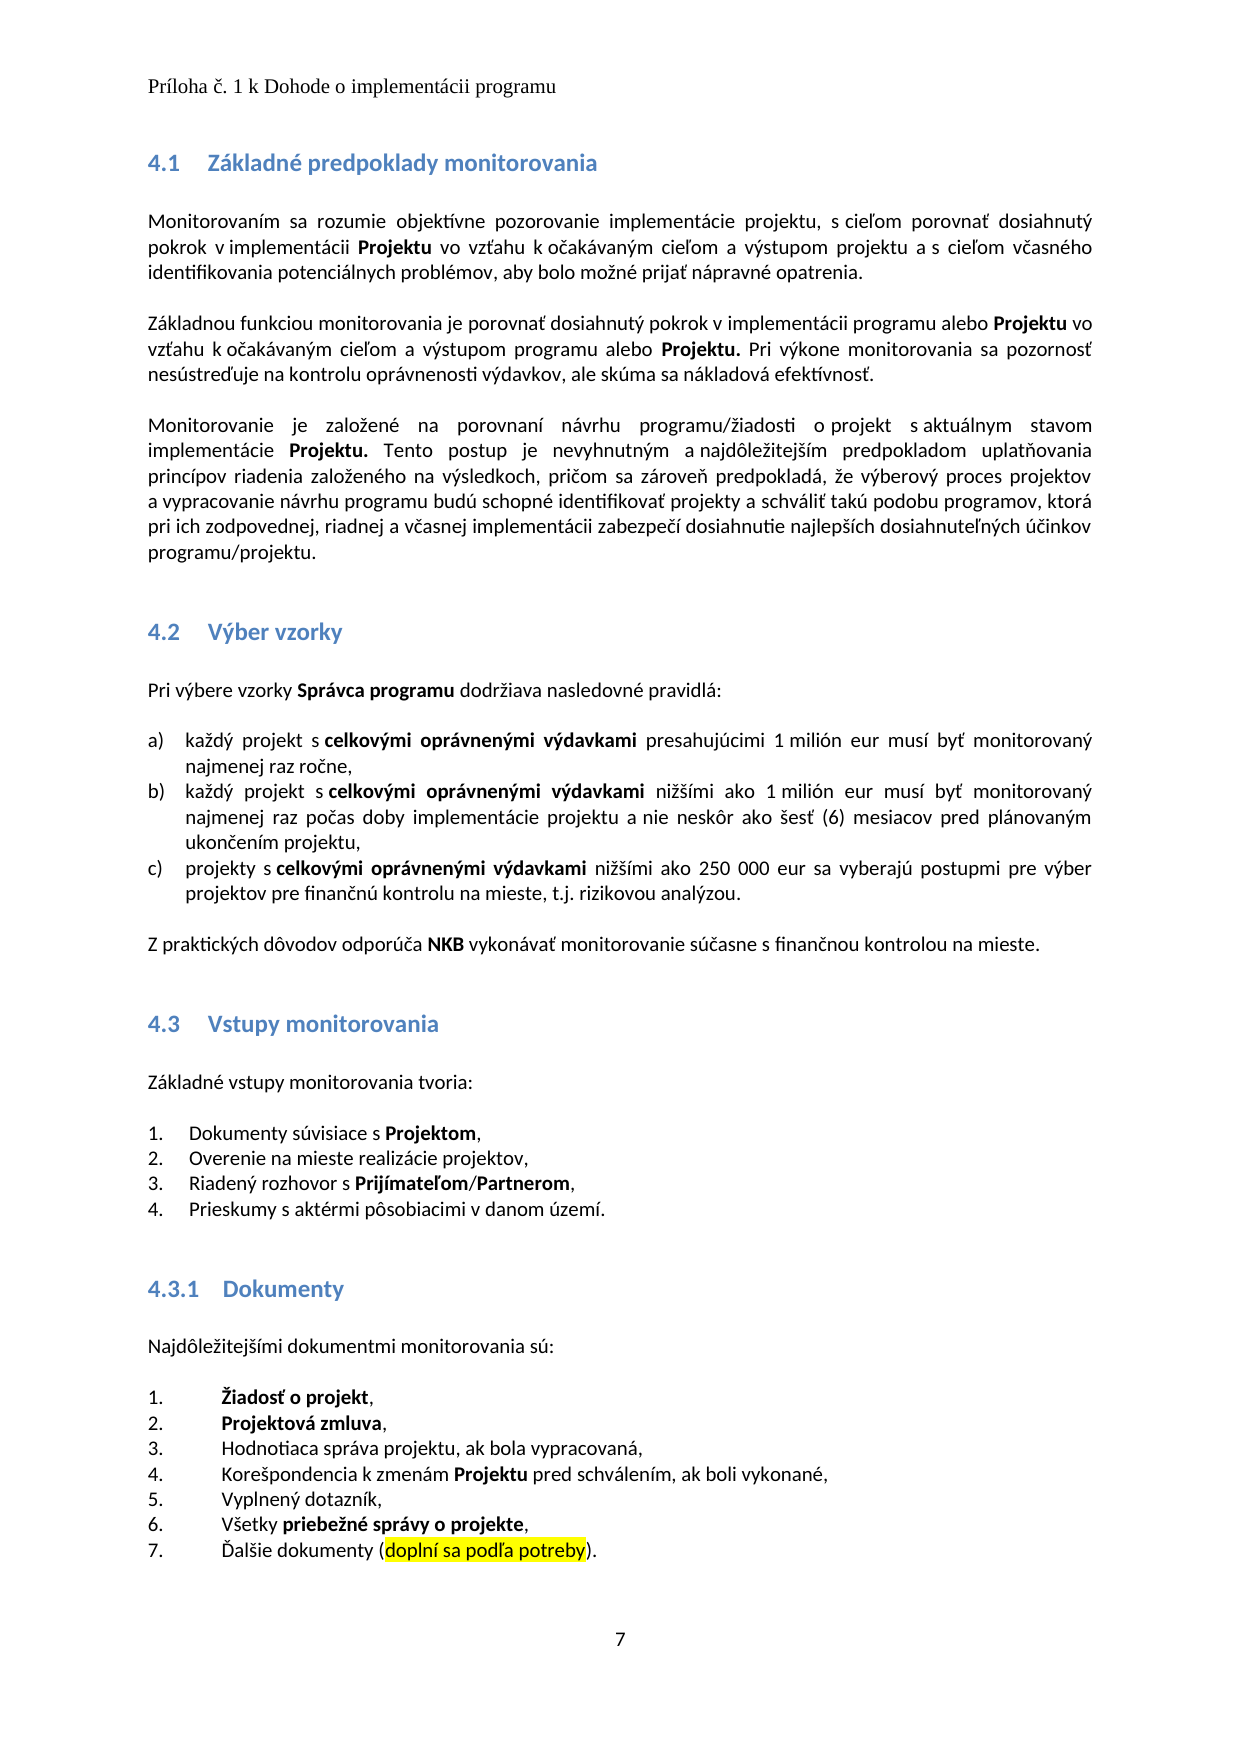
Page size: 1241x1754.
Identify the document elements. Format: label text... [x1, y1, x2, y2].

text Monitorovanie je založené na porovnaní návrhu programu/žiadosti o projekt s aktuálnym stavom implementácie Projektu. Tento postup je nevyhnutným a najdôležitejším predpokladom uplatňovania princípov riadenia založeného na výsledkoch, pričom sa zároveň predpokladá, že výberový proces projektov a vypracovanie návrhu programu budú schopné identifikovať projekty a schváliť takú podobu programov, ktorá pri ich zodpovednej, riadnej a včasnej implementácii zabezpečí dosiahnutie najlepších dosiahnuteľných účinkov programu/projektu. [148, 412, 1093, 564]
list Prieskumy s aktérmi pôsobiacimi v danom území. [148, 1196, 1093, 1221]
list každý projekt s celkovými oprávnenými výdavkami nižšími ako 1 milión eur musí byť monitorovaný najmenej raz počas doby implementácie projektu a nie neskôr ako šesť (6) mesiacov pred plánovaným ukončením projektu, [148, 778, 1093, 855]
subtitle Výber vzorky [148, 616, 1093, 646]
text 3. Hodnotiaca správa projektu, ak bola vypracovaná, [148, 1435, 1093, 1461]
text Z praktických dôvodov odporúča NKB vykonávať monitorovanie súčasne s finančnou kontrolou na mieste. [148, 931, 1093, 956]
text 7. Ďalšie dokumenty (doplní sa podľa potreby). [586, 1537, 1093, 1562]
text 7. Ďalšie dokumenty (doplní sa podľa potreby). [148, 1537, 385, 1562]
text 4. Korešpondencia k zmenám Projektu pred schválením, ak boli vykonané, [148, 1461, 1093, 1486]
text Pri výbere vzorky Správca programu dodržiava nasledovné pravidlá: [148, 677, 1093, 702]
subtitle Základné predpoklady monitorovania [148, 148, 1093, 178]
list Riadený rozhovor s Prijímateľom/Partnerom, [148, 1171, 1093, 1196]
text 6. Všetky priebežné správy o projekte, [148, 1512, 1093, 1537]
list projekty s celkovými oprávnenými výdavkami nižšími ako 250 000 eur sa vyberajú postupmi pre výber projektov pre finančnú kontrolu na mieste, t.j. rizikovou analýzou. [148, 855, 1093, 906]
text Monitorovaním sa rozumie objektívne pozorovanie implementácie projektu, s cieľom porovnať dosiahnutý pokrok v implementácii Projektu vo vzťahu k očakávaným cieľom a výstupom projektu a s cieľom včasného identifikovania potenciálnych problémov, aby bolo možné prijať nápravné opatrenia. [148, 209, 1093, 285]
list Overenie na mieste realizácie projektov, [148, 1145, 1093, 1171]
text Základnou funkciou monitorovania je porovnať dosiahnutý pokrok v implementácii programu alebo Projektu vo vzťahu k očakávaným cieľom a výstupom programu alebo Projektu. Pri výkone monitorovania sa pozornosť nesústreďuje na kontrolu oprávnenosti výdavkov, ale skúma sa nákladová efektívnosť. [148, 310, 1093, 387]
subtitle Dokumenty [148, 1273, 1093, 1303]
text Najdôležitejšími dokumentmi monitorovania sú: [148, 1334, 1093, 1359]
subtitle Vstupy monitorovania [148, 1008, 1093, 1038]
text Základné vstupy monitorovania tvoria: [148, 1069, 1093, 1094]
list Dokumenty súvisiace s Projektom, [148, 1120, 1093, 1145]
text 1. Žiadosť o projekt, [148, 1384, 1093, 1410]
text 5. Vyplnený dotazník, [148, 1486, 1093, 1512]
text 2. Projektová zmluva, [148, 1410, 1093, 1435]
list každý projekt s celkovými oprávnenými výdavkami presahujúcimi 1 milión eur musí byť monitorovaný najmenej raz ročne, [148, 728, 1093, 778]
